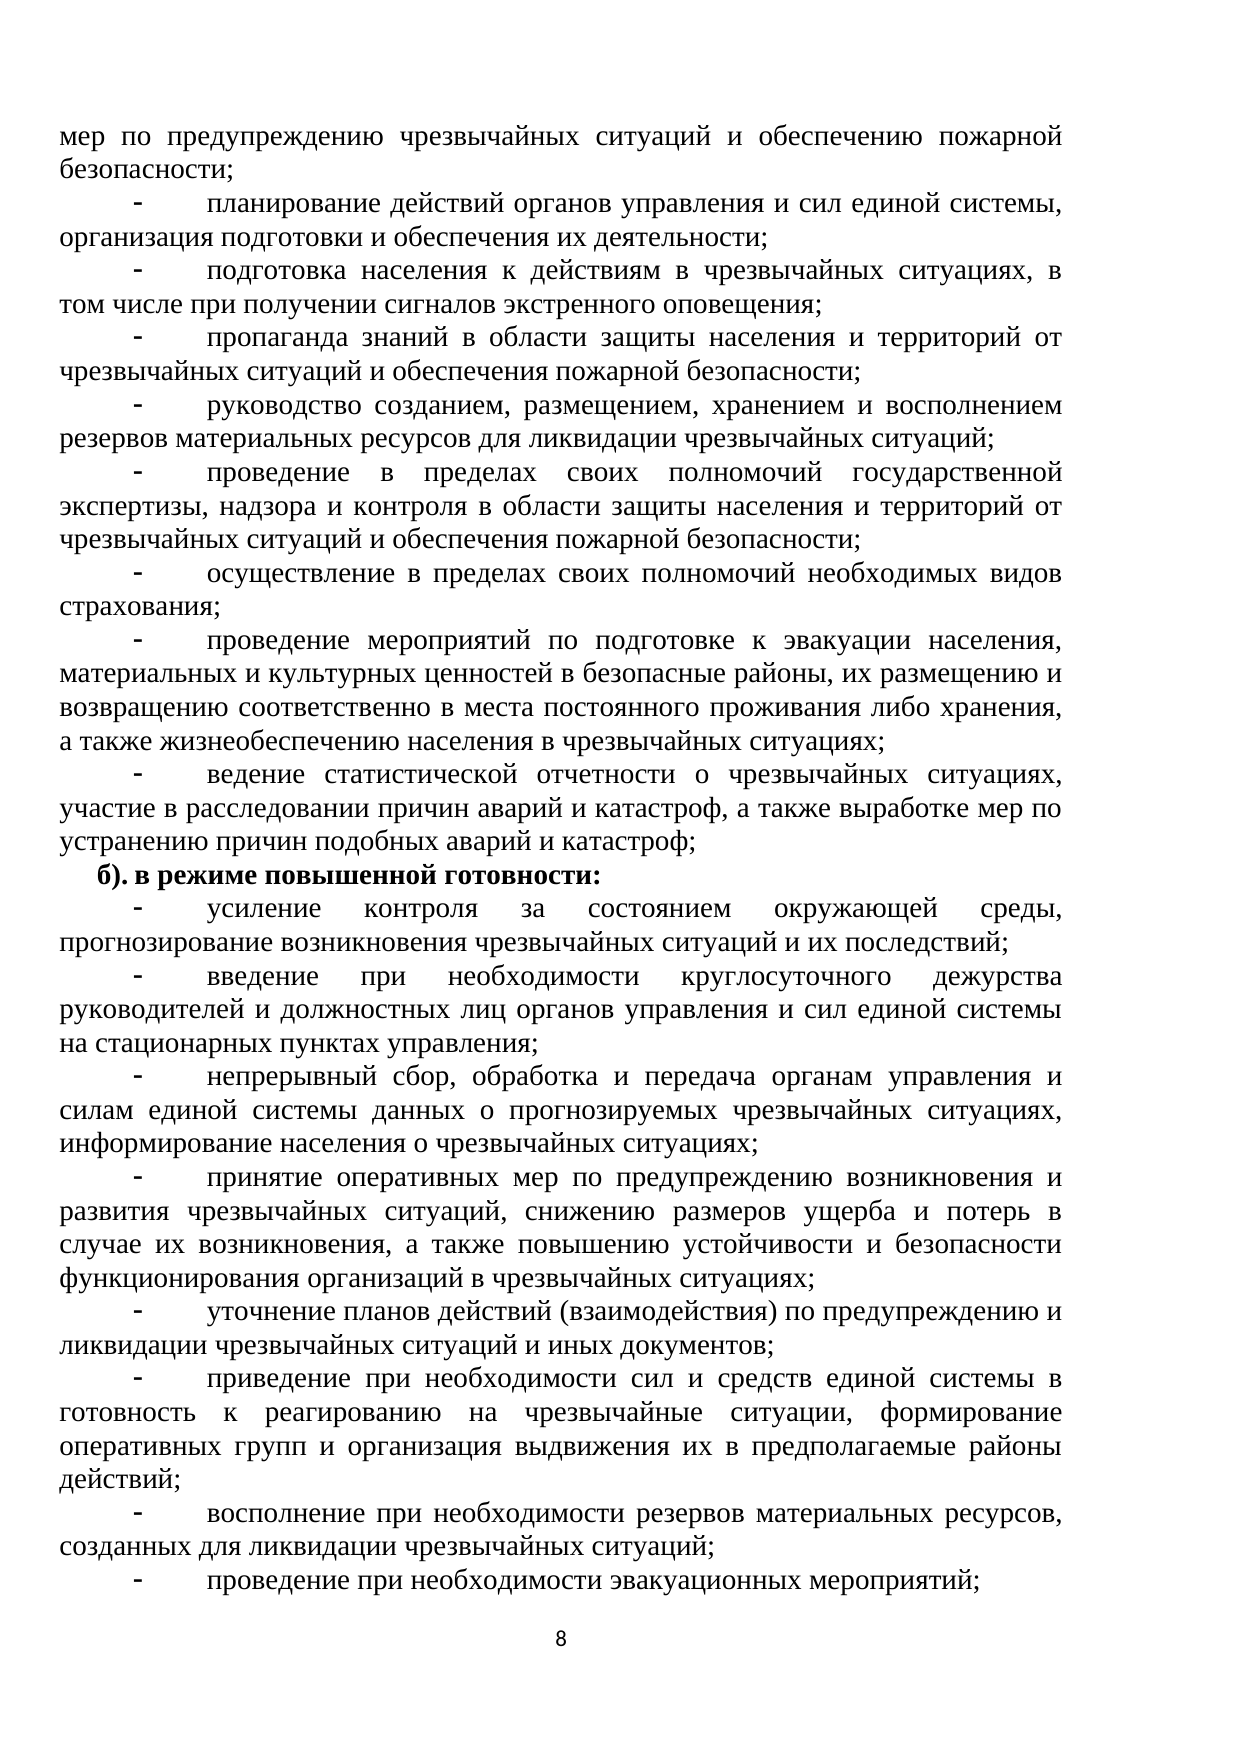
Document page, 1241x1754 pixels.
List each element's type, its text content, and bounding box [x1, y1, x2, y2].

list разработка и реализация целевых и научно-технических программ и мер по предупреждению чрезвычайных ситуаций и обеспечению пожарной безопасности; [59, 118, 1063, 185]
list приведение при необходимости сил и средств единой системы в готовность к реагированию на чрезвычайные ситуации, формирование оперативных групп и организация выдвижения их в предполагаемые районы действий; [59, 1361, 1063, 1495]
list подготовка населения к действиям в чрезвычайных ситуациях, в том числе при получении сигналов экстренного оповещения; [59, 252, 1063, 319]
list в режиме повышенной готовности: [97, 857, 1063, 890]
list планирование действий органов управления и сил единой системы, организация подготовки и обеспечения их деятельности; [59, 185, 1063, 252]
list принятие оперативных мер по предупреждению возникновения и развития чрезвычайных ситуаций, снижению размеров ущерба и потерь в случае их возникновения, а также повышению устойчивости и безопасности функционирования организаций в чрезвычайных ситуациях; [59, 1159, 1063, 1293]
list проведение при необходимости эвакуационных мероприятий; [59, 1562, 1063, 1596]
list руководство созданием, размещением, хранением и восполнением резервов материальных ресурсов для ликвидации чрезвычайных ситуаций; [59, 387, 1063, 454]
list ведение статистической отчетности о чрезвычайных ситуациях, участие в расследовании причин аварий и катастроф, а также выработке мер по устранению причин подобных аварий и катастроф; [59, 756, 1063, 857]
list осуществление в пределах своих полномочий необходимых видов страхования; [59, 555, 1063, 622]
list проведение в пределах своих полномочий государственной экспертизы, надзора и контроля в области защиты населения и территорий от чрезвычайных ситуаций и обеспечения пожарной безопасности; [59, 454, 1063, 555]
list пропаганда знаний в области защиты населения и территорий от чрезвычайных ситуаций и обеспечения пожарной безопасности; [59, 319, 1063, 387]
list восполнение при необходимости резервов материальных ресурсов, созданных для ликвидации чрезвычайных ситуаций; [59, 1495, 1063, 1562]
list проведение мероприятий по подготовке к эвакуации населения, материальных и культурных ценностей в безопасные районы, их размещению и возвращению соответственно в места постоянного проживания либо хранения, а также жизнеобеспечению населения в чрезвычайных ситуациях; [59, 622, 1063, 756]
list усиление контроля за состоянием окружающей среды, прогнозирование возникновения чрезвычайных ситуаций и их последствий; [59, 890, 1063, 958]
list введение при необходимости круглосуточного дежурства руководителей и должностных лиц органов управления и сил единой системы на стационарных пунктах управления; [59, 958, 1063, 1058]
list непрерывный сбор, обработка и передача органам управления и силам единой системы данных о прогнозируемых чрезвычайных ситуациях, информирование населения о чрезвычайных ситуациях; [59, 1058, 1063, 1159]
list уточнение планов действий (взаимодействия) по предупреждению и ликвидации чрезвычайных ситуаций и иных документов; [59, 1293, 1063, 1361]
